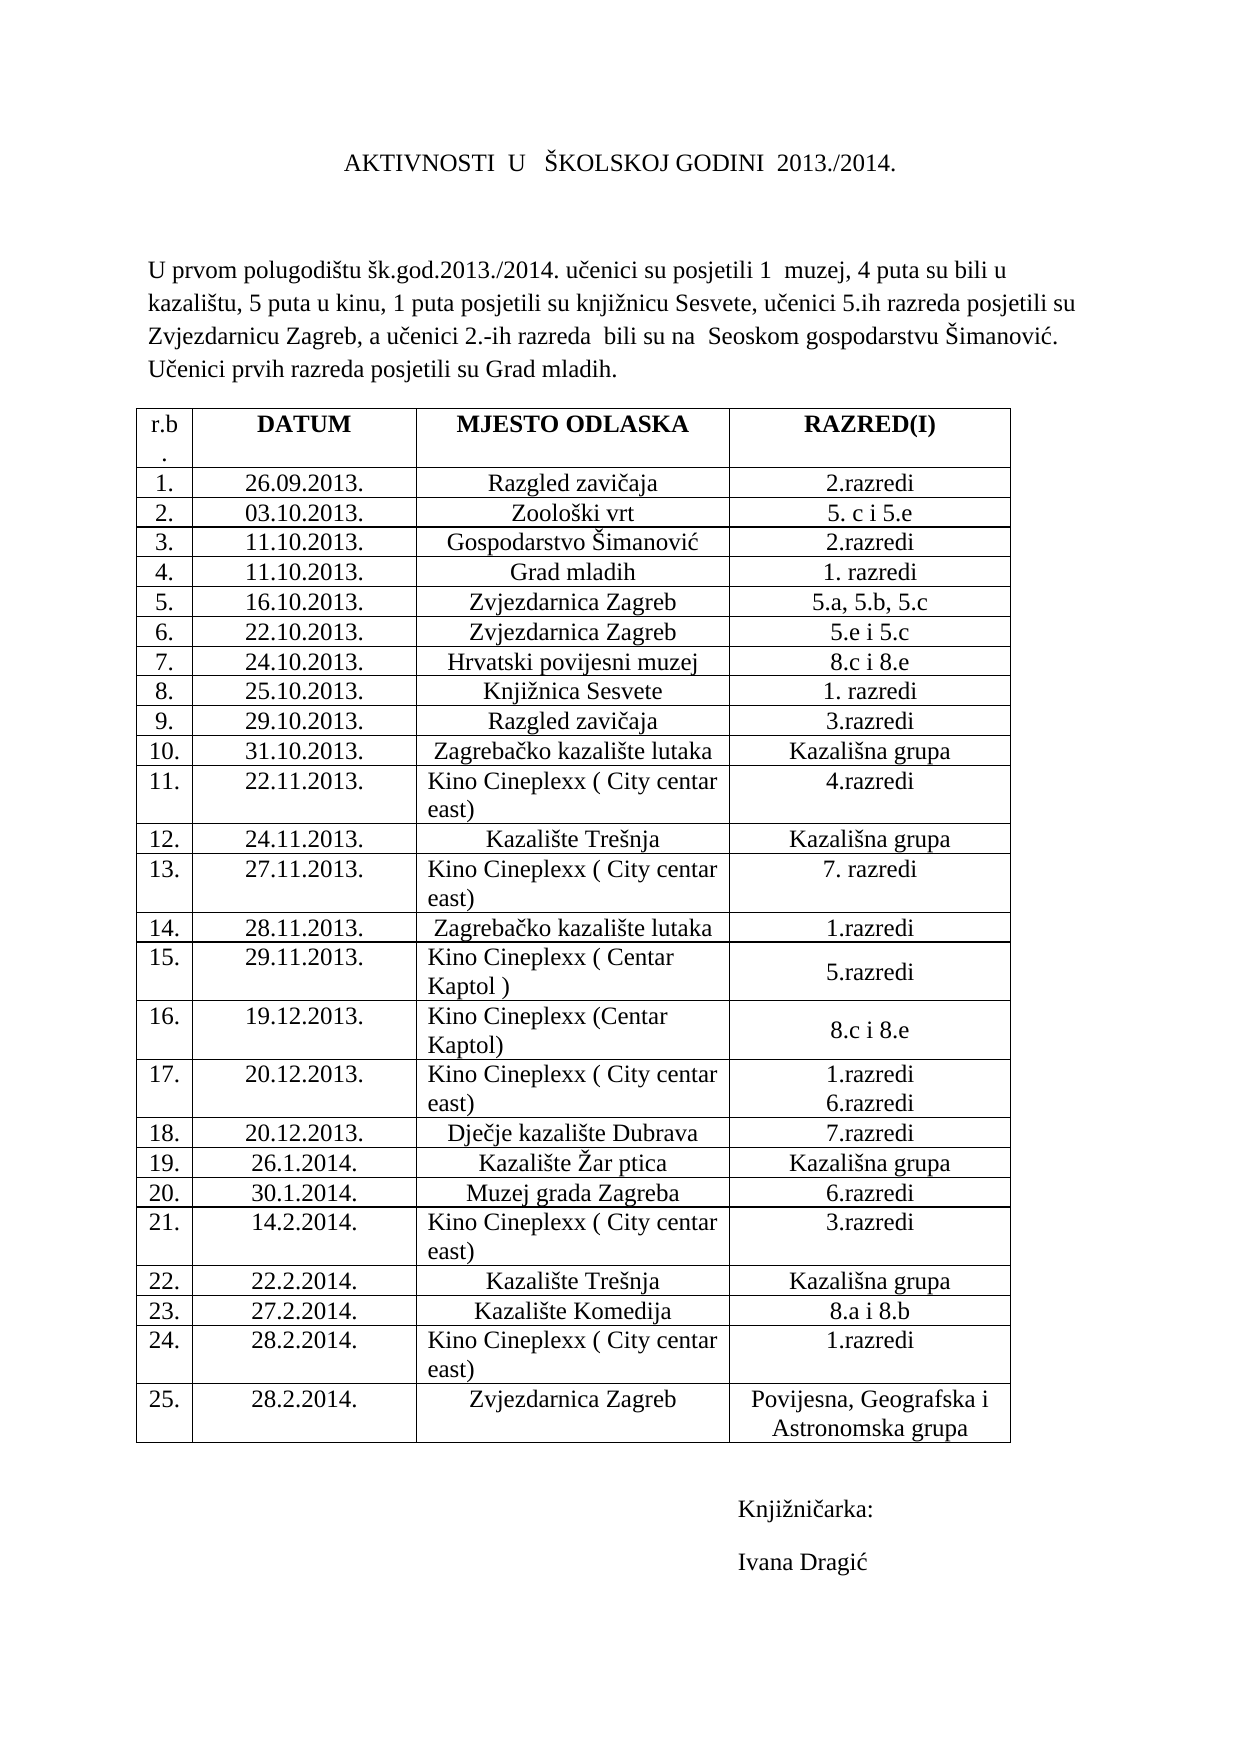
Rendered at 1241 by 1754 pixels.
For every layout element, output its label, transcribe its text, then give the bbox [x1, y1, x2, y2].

table_cell Kazalište Žar ptica [417, 1148, 729, 1177]
table_cell 11. [137, 766, 192, 823]
table_cell 5.e i 5.c [730, 617, 1010, 646]
table_cell 25. [137, 1384, 192, 1442]
table_cell Grad mladih [417, 557, 729, 586]
text Knjižničarka: [664, 1494, 1093, 1522]
table_cell 27.11.2013. [193, 854, 416, 912]
text Ivana Dragić [148, 1547, 1093, 1576]
table_cell 26.09.2013. [193, 468, 416, 497]
table_cell Kino Cineplexx ( City centar east) [417, 854, 729, 912]
table_cell 2. [137, 498, 192, 526]
table_cell Muzej grada Zagreba [417, 1178, 729, 1206]
table_cell Kino Cineplexx (Centar Kaptol) [417, 1001, 729, 1058]
table_cell 6. [137, 617, 192, 646]
table_cell 12. [137, 824, 192, 853]
table_cell 14. [137, 913, 192, 941]
table_cell 31.10.2013. [193, 736, 416, 765]
table_cell 3. [137, 528, 192, 556]
table_cell 03.10.2013. [193, 498, 416, 526]
table_cell 28.11.2013. [193, 913, 416, 941]
table_cell 29.10.2013. [193, 706, 416, 735]
table_cell 20. [137, 1178, 192, 1206]
table_cell Zvjezdarnica Zagreb [417, 617, 729, 646]
table_cell 18. [137, 1118, 192, 1147]
table_cell 24.10.2013. [193, 647, 416, 675]
table_cell 19.12.2013. [193, 1001, 416, 1058]
table_cell Kazališna grupa [730, 736, 1010, 765]
table_cell 8.c i 8.e [730, 1001, 1010, 1058]
table_cell 14.2.2014. [193, 1208, 416, 1265]
table_cell 11.10.2013. [193, 528, 416, 556]
table_cell 8.a i 8.b [730, 1296, 1010, 1324]
table_cell 5. c i 5.e [730, 498, 1010, 526]
table_cell 7.razredi [730, 1118, 1010, 1147]
table_cell 20.12.2013. [193, 1118, 416, 1147]
table_cell 1. razredi [730, 676, 1010, 705]
table_header RAZRED(I) [730, 409, 1010, 467]
table_header DATUM [193, 409, 416, 467]
table_cell Kazališna grupa [730, 1266, 1010, 1295]
table_cell 1.razredi 6.razredi [730, 1060, 1010, 1117]
table_cell 3.razredi [730, 706, 1010, 735]
table_cell 28.2.2014. [193, 1384, 416, 1442]
table_cell Hrvatski povijesni muzej [417, 647, 729, 675]
table_cell 1.razredi [730, 913, 1010, 941]
table_cell 22. [137, 1266, 192, 1295]
table_cell 6.razredi [730, 1178, 1010, 1206]
table_cell 22.2.2014. [193, 1266, 416, 1295]
text AKTIVNOSTI U ŠKOLSKOJ GODINI 2013./2014. [148, 148, 1093, 176]
table_cell Kino Cineplexx ( City centar east) [417, 1208, 729, 1265]
table_cell Kino Cineplexx ( Centar Kaptol ) [417, 943, 729, 1000]
table_cell 21. [137, 1208, 192, 1265]
table_cell Knjižnica Sesvete [417, 676, 729, 705]
table_cell 5.a, 5.b, 5.c [730, 587, 1010, 616]
table_cell 11.10.2013. [193, 557, 416, 586]
table_cell 7. [137, 647, 192, 675]
table_cell 4. [137, 557, 192, 586]
table_cell 13. [137, 854, 192, 912]
table_header r.b. [137, 409, 192, 467]
table_cell 9. [137, 706, 192, 735]
table_cell Kino Cineplexx ( City centar east) [417, 766, 729, 823]
table_cell Razgled zavičaja [417, 468, 729, 497]
table_cell Zagrebačko kazalište lutaka [417, 736, 729, 765]
table_cell 2.razredi [730, 528, 1010, 556]
table_cell 26.1.2014. [193, 1148, 416, 1177]
table_cell 29.11.2013. [193, 943, 416, 1000]
table_cell 22.10.2013. [193, 617, 416, 646]
table_cell 5. [137, 587, 192, 616]
table_cell 7. razredi [730, 854, 1010, 912]
table_cell Kazalište Trešnja [417, 824, 729, 853]
table_cell 10. [137, 736, 192, 765]
table_cell Zvjezdarnica Zagreb [417, 1384, 729, 1442]
table_cell 17. [137, 1060, 192, 1117]
table_cell 8. [137, 676, 192, 705]
table_cell 8.c i 8.e [730, 647, 1010, 675]
table_cell 25.10.2013. [193, 676, 416, 705]
table_cell 16.10.2013. [193, 587, 416, 616]
table_cell 1.razredi [730, 1326, 1010, 1383]
table_cell Kino Cineplexx ( City centar east) [417, 1326, 729, 1383]
table_header MJESTO ODLASKA [417, 409, 729, 467]
table_cell 24.11.2013. [193, 824, 416, 853]
table_cell Kazališna grupa [730, 824, 1010, 853]
table_cell Razgled zavičaja [417, 706, 729, 735]
table_cell Kazalište Trešnja [417, 1266, 729, 1295]
table_cell 19. [137, 1148, 192, 1177]
table_cell Kino Cineplexx ( City centar east) [417, 1060, 729, 1117]
table_cell 15. [137, 943, 192, 1000]
table_cell 1. [137, 468, 192, 497]
table_cell Povijesna, Geografska i Astronomska grupa [730, 1384, 1010, 1442]
table_cell 28.2.2014. [193, 1326, 416, 1383]
table_cell 24. [137, 1326, 192, 1383]
table_cell 3.razredi [730, 1208, 1010, 1265]
table_cell 4.razredi [730, 766, 1010, 823]
text U prvom polugodištu šk.god.2013./2014. učenici su posjetili 1 muzej, 4 puta su bili u kazalištu, 5 puta u kinu, 1 puta posjetili su knjižnicu Sesvete, učenici 5.ih razreda posjetili su Zvjezdarnicu Zagreb, a učenici 2.-ih razreda bili su na Seoskom gospodarstvu Šimanović. Učenici prvih razreda posjetili su Grad mladih. [148, 255, 1093, 383]
table_cell Kazalište Komedija [417, 1296, 729, 1324]
table_cell 5.razredi [730, 943, 1010, 1000]
table_cell Zagrebačko kazalište lutaka [417, 913, 729, 941]
table_cell 16. [137, 1001, 192, 1058]
table_cell 1. razredi [730, 557, 1010, 586]
table_cell Zvjezdarnica Zagreb [417, 587, 729, 616]
table_cell Dječje kazalište Dubrava [417, 1118, 729, 1147]
table_cell Kazališna grupa [730, 1148, 1010, 1177]
table_cell 22.11.2013. [193, 766, 416, 823]
table_cell 23. [137, 1296, 192, 1324]
table_cell 2.razredi [730, 468, 1010, 497]
table_cell Gospodarstvo Šimanović [417, 528, 729, 556]
table_cell 27.2.2014. [193, 1296, 416, 1324]
table_cell 30.1.2014. [193, 1178, 416, 1206]
table_cell 20.12.2013. [193, 1060, 416, 1117]
table_cell Zoološki vrt [417, 498, 729, 526]
